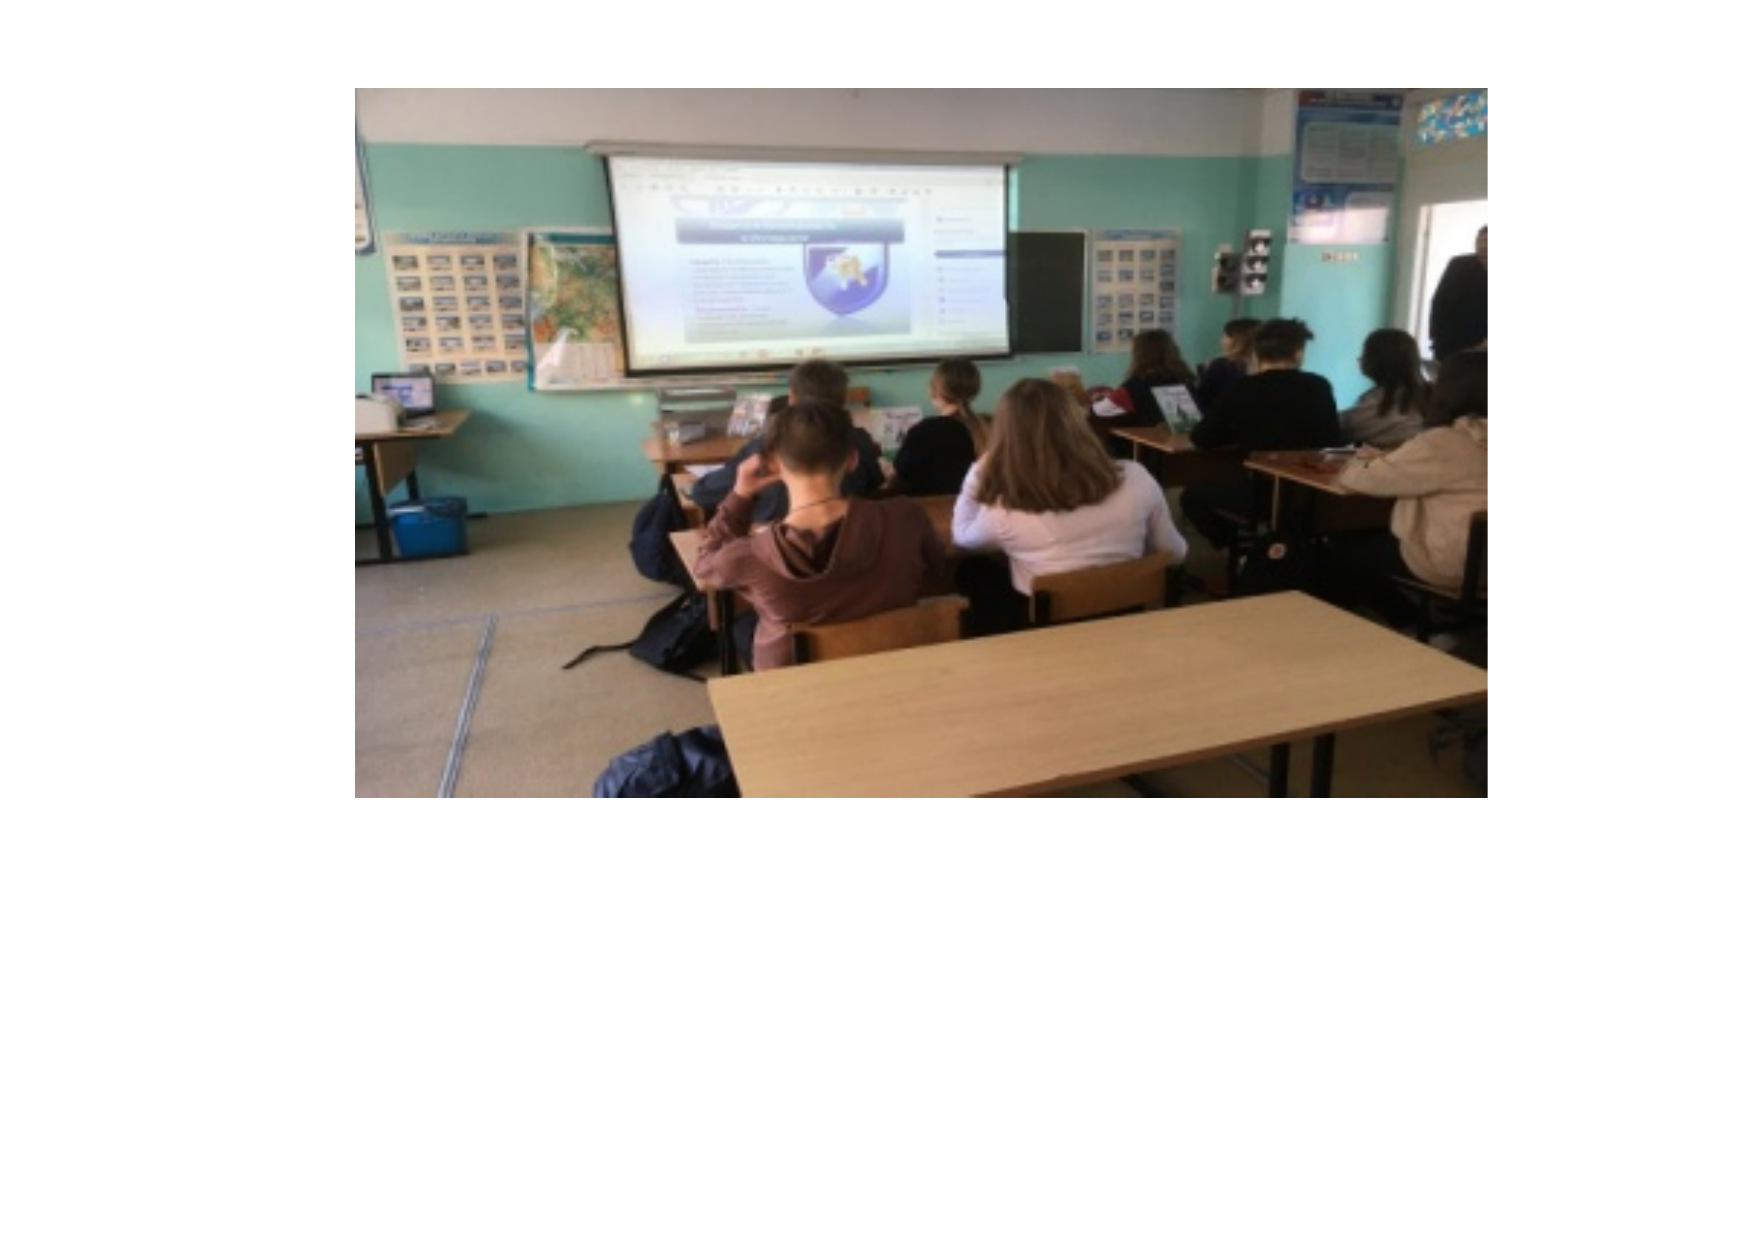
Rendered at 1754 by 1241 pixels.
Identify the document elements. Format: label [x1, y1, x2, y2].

picture [355, 88, 1488, 798]
